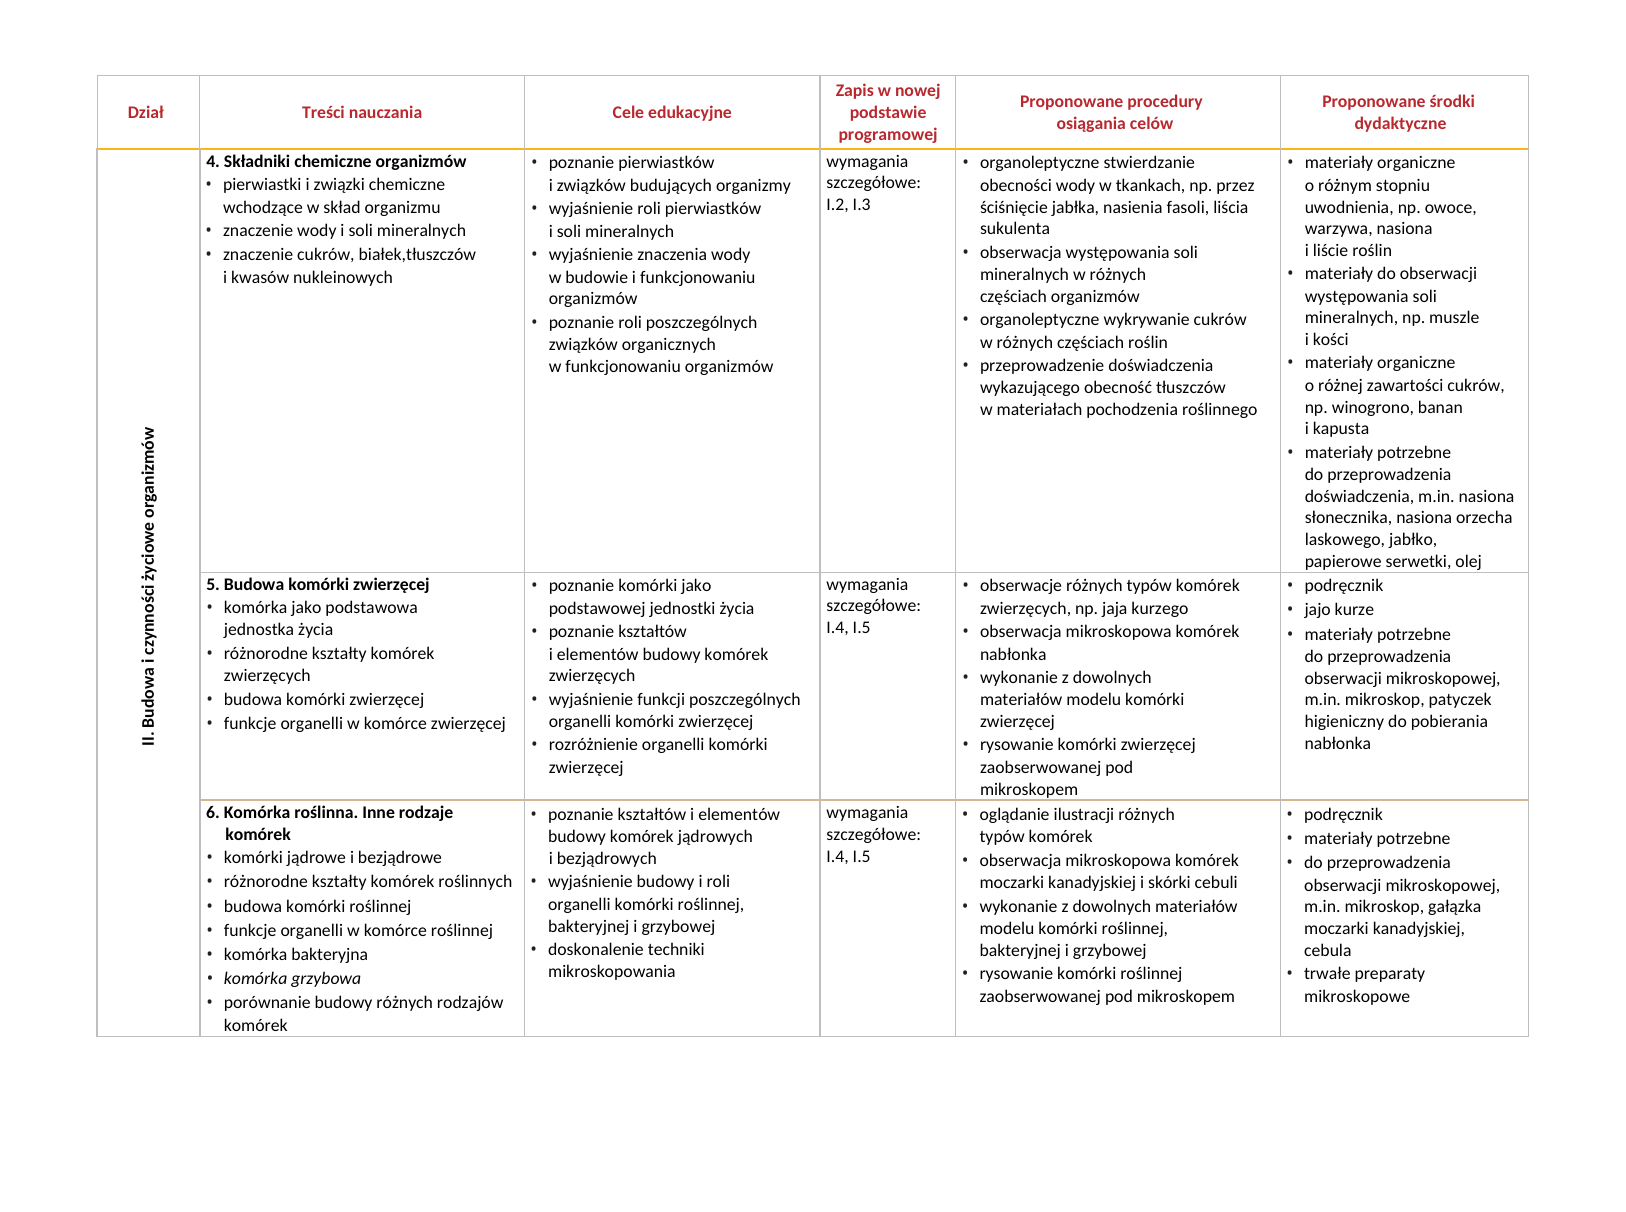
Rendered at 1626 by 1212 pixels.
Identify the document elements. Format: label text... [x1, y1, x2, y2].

table_cell poznanie komórki jako podstawowej jednostki życia poznanie kształtów i elementów budowy komórek zwierzęcych wyjaśnienie funkcji poszczególnych organelli komórki zwierzęcej rozróżnienie organelli komórki zwierzęcej [525, 573, 819, 799]
table_cell poznanie pierwiastków i związków budujących organizmy wyjaśnienie roli pierwiastków i soli mineralnych wyjaśnienie znaczenia wody w budowie i funkcjonowaniu organizmów poznanie roli poszczególnych związków organicznych w funkcjonowaniu organizmów [525, 150, 819, 572]
table_cell oglądanie ilustracji różnych typów komórek obserwacja mikroskopowa komórek moczarki kanadyjskiej i skórki cebuli wykonanie z dowolnych materiałów modelu komórki roślinnej, bakteryjnej i grzybowej rysowanie komórki roślinnej zaobserwowanej pod mikroskopem [956, 801, 1280, 1036]
table_cell podręcznik jajo kurze materiały potrzebne do przeprowadzenia obserwacji mikroskopowej, m.in. mikroskop, patyczek higieniczny do pobierania nabłonka [1281, 573, 1528, 799]
table_cell organoleptyczne stwierdzanie obecności wody w tkankach, np. przez ściśnięcie jabłka, nasienia fasoli, liścia sukulenta obserwacja występowania soli mineralnych w różnych częściach organizmów organoleptyczne wykrywanie cukrów w różnych częściach roślin przeprowadzenie doświadczenia wykazującego obecność tłuszczów w materiałach pochodzenia roślinnego [956, 150, 1280, 572]
table_cell 6. Komórka roślinna. Inne rodzaje komórek komórki jądrowe i bezjądrowe różnorodne kształty komórek roślinnych budowa komórki roślinnej funkcje organelli w komórce roślinnej komórka bakteryjna komórka grzybowa porównanie budowy różnych rodzajów komórek [201, 801, 524, 1036]
table_header Dział [98, 76, 199, 148]
table_cell wymagania szczegółowe: I.4, I.5 [821, 573, 955, 799]
table_header Proponowane procedury osiągania celów [956, 76, 1280, 148]
table_header Zapis w nowej podstawie programowej [821, 76, 955, 148]
table_header Proponowane środki dydaktyczne [1281, 76, 1528, 148]
table_cell podręcznik materiały potrzebne do przeprowadzenia obserwacji mikroskopowej, m.in. mikroskop, gałązka moczarki kanadyjskiej, cebula trwałe preparaty mikroskopowe [1281, 801, 1528, 1036]
table_cell poznanie kształtów i elementów budowy komórek jądrowych i bezjądrowych wyjaśnienie budowy i roli organelli komórki roślinnej, bakteryjnej i grzybowej doskonalenie techniki mikroskopowania [525, 801, 819, 1036]
table_cell wymagania szczegółowe: I.4, I.5 [821, 801, 955, 1036]
table_cell 4. Składniki chemiczne organizmów pierwiastki i związki chemiczne wchodzące w skład organizmu znaczenie wody i soli mineralnych znaczenie cukrów, białek,tłuszczów i kwasów nukleinowych [201, 150, 524, 572]
table_cell materiały organiczne o różnym stopniu uwodnienia, np. owoce, warzywa, nasiona i liście roślin materiały do obserwacji występowania soli mineralnych, np. muszle i kości materiały organiczne o różnej zawartości cukrów, np. winogrono, banan i kapusta materiały potrzebne do przeprowadzenia doświadczenia, m.in. nasiona słonecznika, nasiona orzecha laskowego, jabłko, papierowe serwetki, olej [1281, 150, 1528, 572]
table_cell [98, 150, 199, 1036]
table_cell obserwacje różnych typów komórek zwierzęcych, np. jaja kurzego obserwacja mikroskopowa komórek nabłonka wykonanie z dowolnych materiałów modelu komórki zwierzęcej rysowanie komórki zwierzęcej zaobserwowanej pod mikroskopem [956, 573, 1280, 799]
table_header Cele edukacyjne [525, 76, 819, 148]
table_cell wymagania szczegółowe: I.2, I.3 [821, 150, 955, 572]
table_header Treści nauczania [200, 76, 524, 148]
table_cell 5. Budowa komórki zwierzęcej komórka jako podstawowa jednostka życia różnorodne kształty komórek zwierzęcych budowa komórki zwierzęcej funkcje organelli w komórce zwierzęcej [201, 573, 524, 799]
